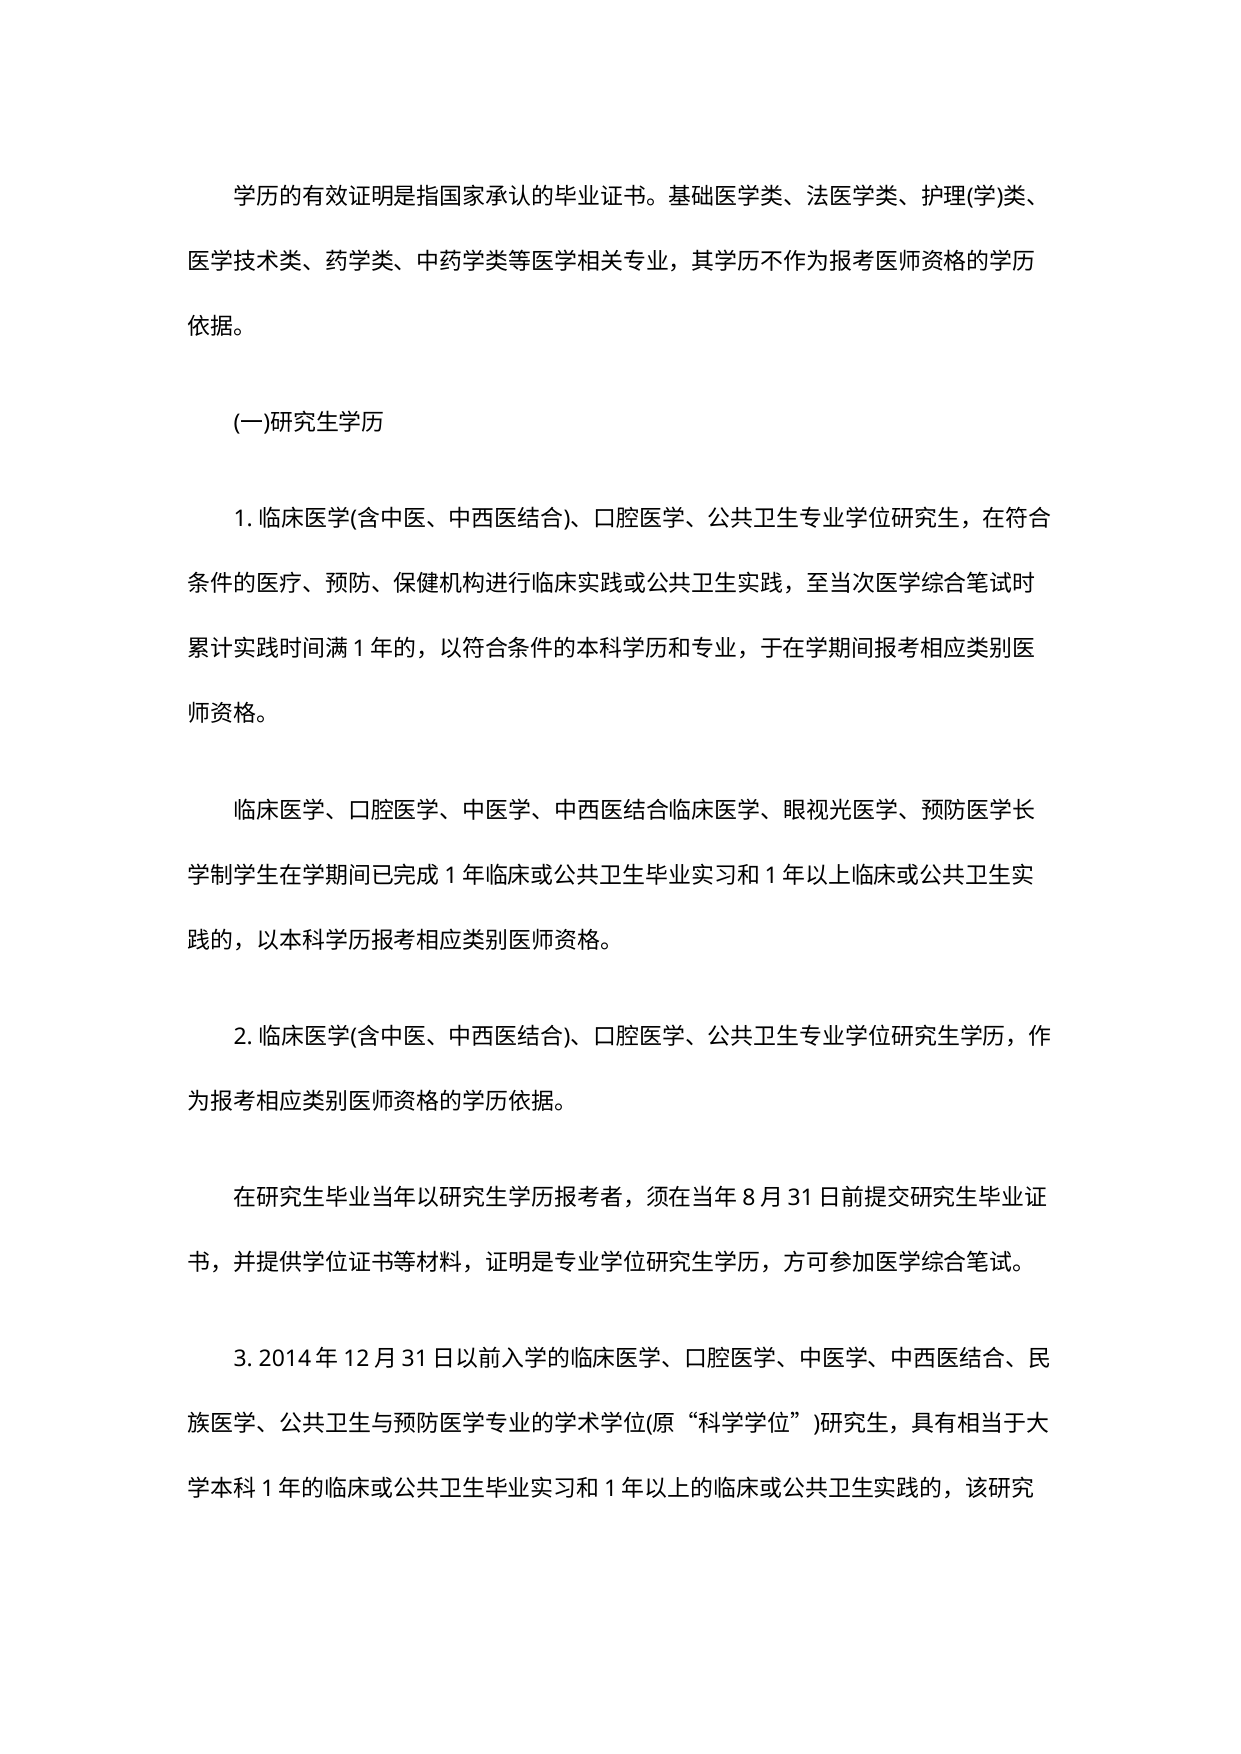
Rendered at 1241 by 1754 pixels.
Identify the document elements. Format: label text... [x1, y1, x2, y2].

text (一)研究生学历 [187, 388, 1053, 453]
text 2. 临床医学(含中医、中西医结合)、口腔医学、公共卫生专业学位研究生学历，作为报考相应类别医师资格的学历依据。 [187, 1002, 1053, 1132]
text 在研究生毕业当年以研究生学历报考者，须在当年8月31日前提交研究生毕业证书，并提供学位证书等材料，证明是专业学位研究生学历，方可参加医学综合笔试。 [187, 1163, 1053, 1293]
text 学历的有效证明是指国家承认的毕业证书。基础医学类、法医学类、护理(学)类、医学技术类、药学类、中药学类等医学相关专业，其学历不作为报考医师资格的学历依据。 [187, 162, 1053, 357]
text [187, 1324, 1053, 1519]
text 临床医学、口腔医学、中医学、中西医结合临床医学、眼视光医学、预防医学长学制学生在学期间已完成1年临床或公共卫生毕业实习和1年以上临床或公共卫生实践的，以本科学历报考相应类别医师资格。 [187, 776, 1053, 971]
text 1. 临床医学(含中医、中西医结合)、口腔医学、公共卫生专业学位研究生，在符合条件的医疗、预防、保健机构进行临床实践或公共卫生实践，至当次医学综合笔试时累计实践时间满1年的，以符合条件的本科学历和专业，于在学期间报考相应类别医师资格。 [187, 484, 1053, 744]
